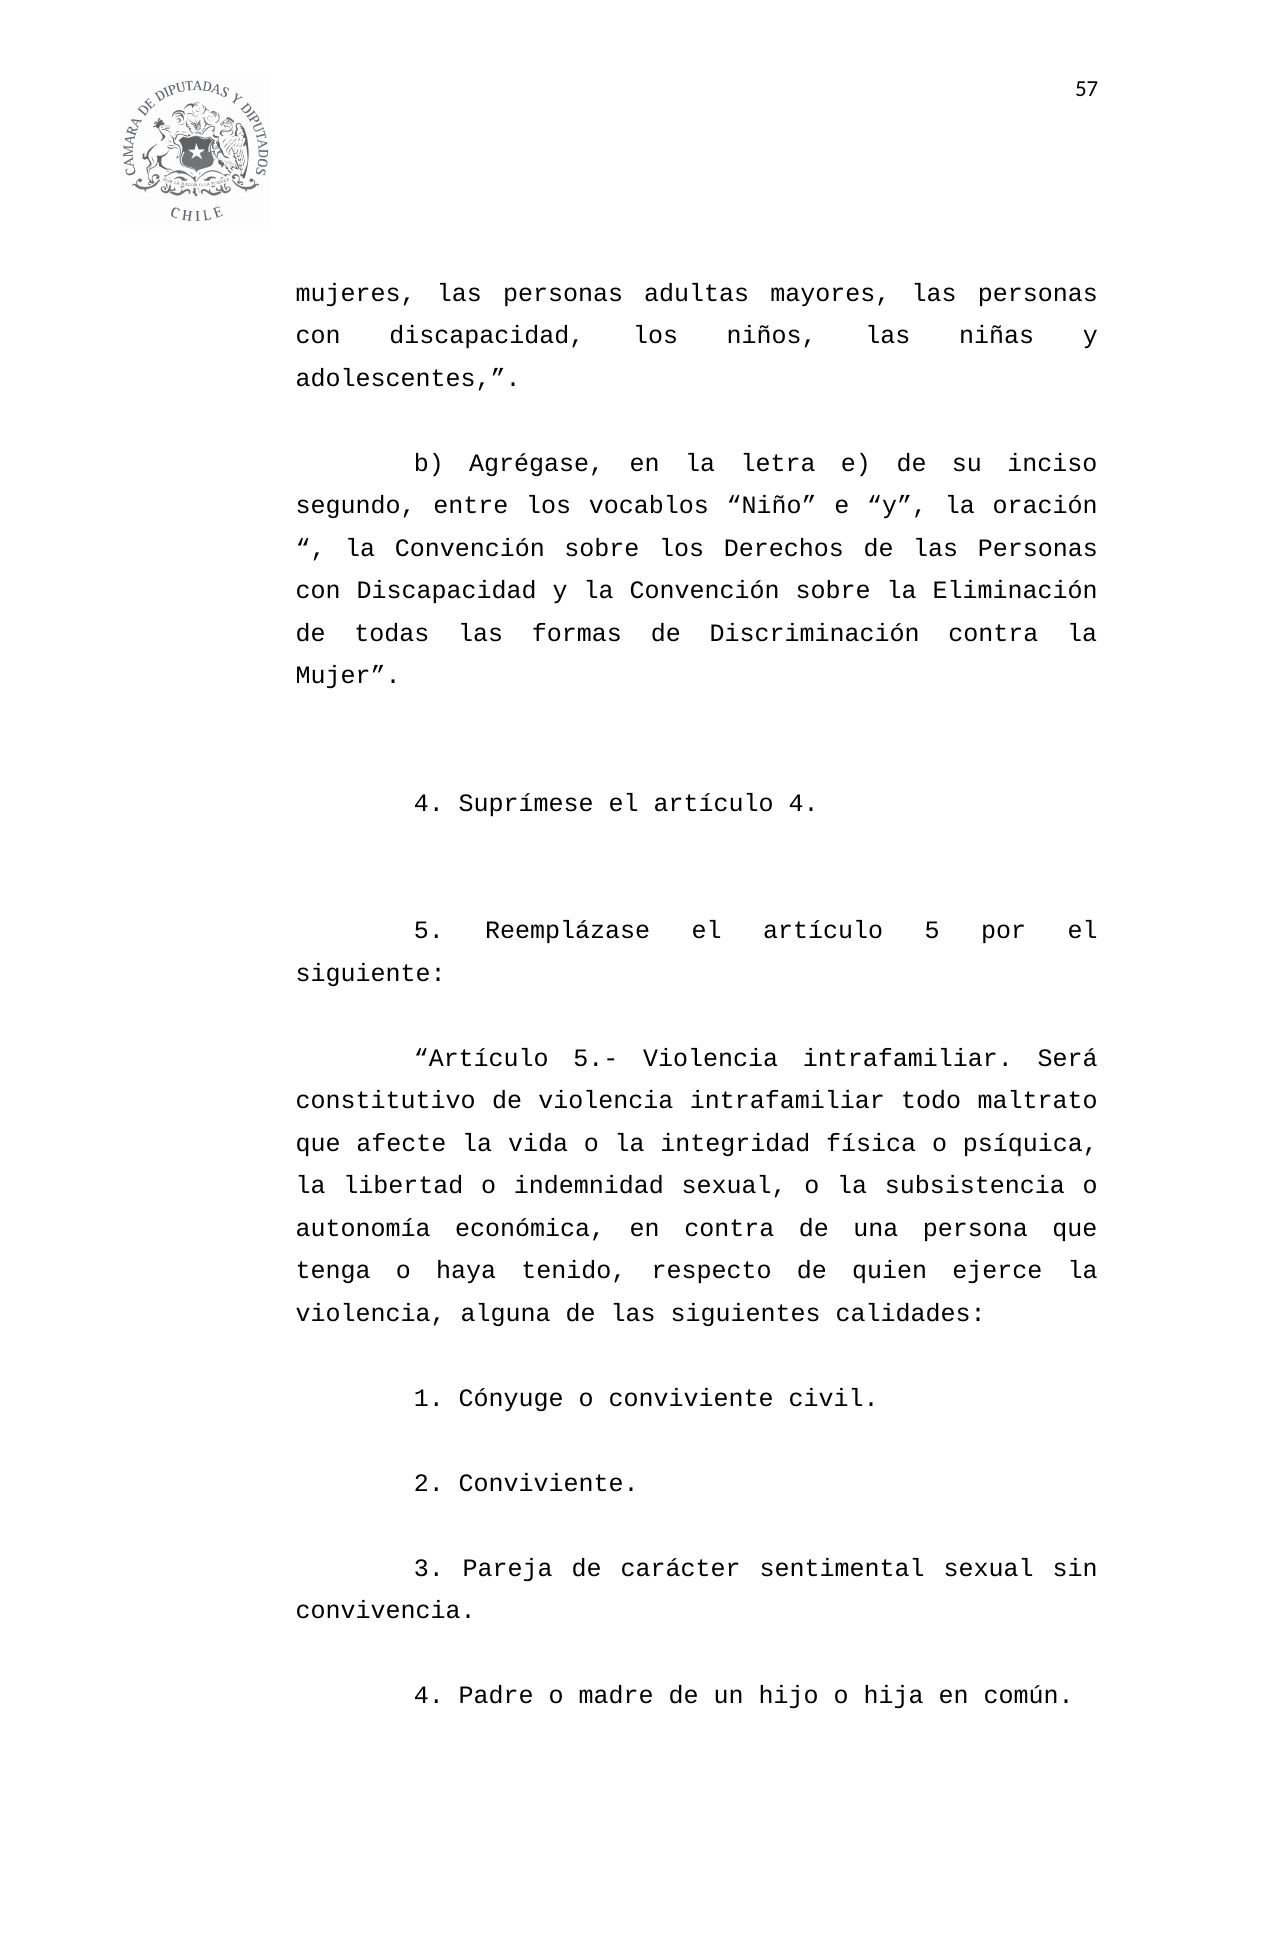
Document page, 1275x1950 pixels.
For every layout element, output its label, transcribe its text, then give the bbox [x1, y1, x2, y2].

text 2. Conviviente. [295, 1470, 1098, 1498]
picture [120, 76, 271, 227]
text “Artículo 5.- Violencia intrafamiliar. Será constitutivo de violencia intrafamiliar todo maltrato que afecte la vida o la integridad física o psíquica, la libertad o indemnidad sexual, o la subsistencia o autonomía económica, en contra de una persona que tenga o haya tenido, respecto de quien ejerce la violencia, alguna de las siguientes calidades: [295, 1046, 1098, 1329]
text 4. Suprímese el artículo 4. [295, 791, 1098, 819]
text 5. Reemplázase el artículo 5 por el siguiente: [295, 918, 1098, 989]
text 4. Padre o madre de un hijo o hija en común. [295, 1683, 1098, 1711]
text 3. Pareja de carácter sentimental sexual sin convivencia. [295, 1555, 1098, 1626]
text b) Agrégase, en la letra e) de su inciso segundo, entre los vocablos “Niño” e “y”, la oración “, la Convención sobre los Derechos de las Personas con Discapacidad y la Convención sobre la Eliminación de todas las formas de Discriminación contra la Mujer”. [295, 451, 1098, 691]
text 1. Cónyuge o conviviente civil. [295, 1385, 1098, 1413]
